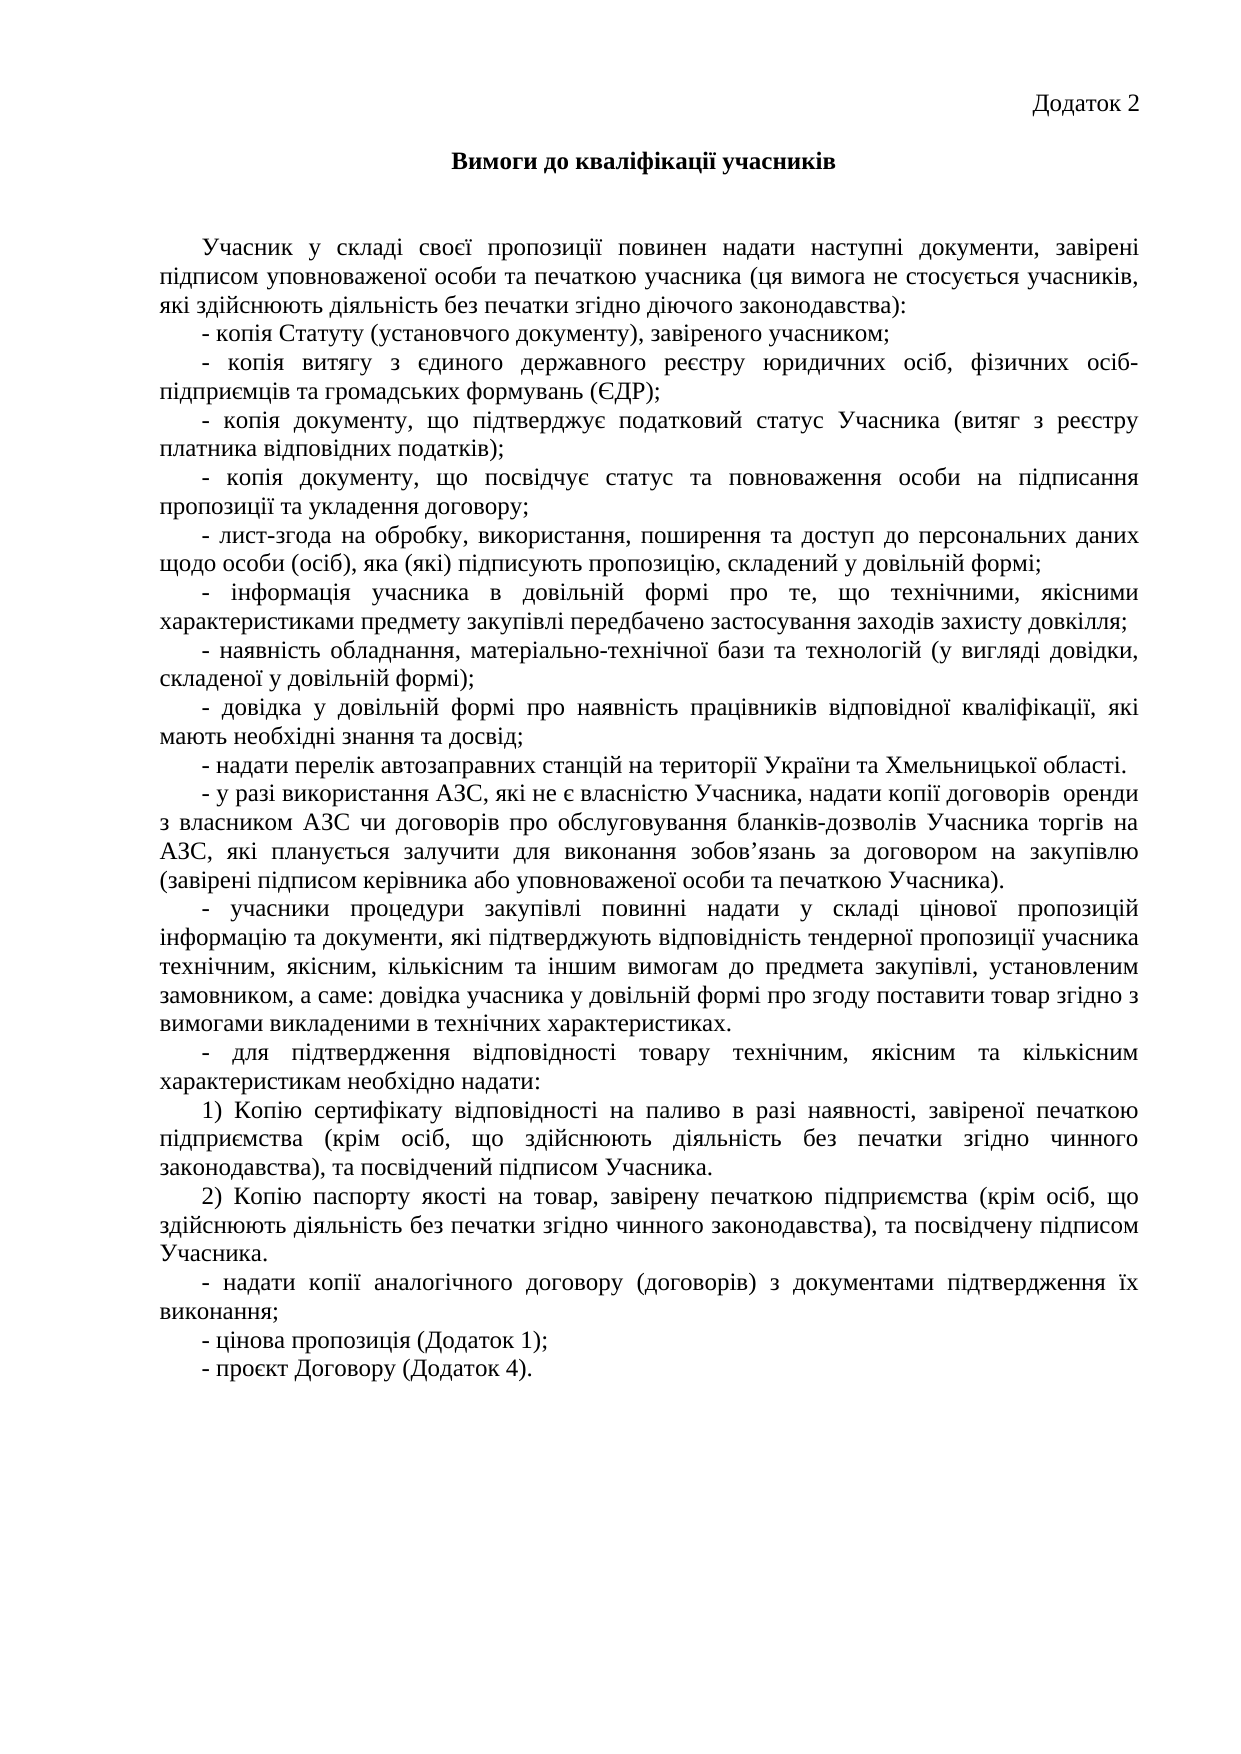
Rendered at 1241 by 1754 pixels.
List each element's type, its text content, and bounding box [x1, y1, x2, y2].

text - копія документу, що підтверджує податковий статус Учасника (витяг з реєстру платника відповідних податків); [159, 405, 1140, 462]
text - цінова пропозиція (Додаток 1); [159, 1325, 1140, 1353]
text Вимоги до кваліфікації учасників [148, 146, 1140, 175]
text - інформація учасника в довільній формі про те, що технічними, якісними характеристиками предмету закупівлі передбачено застосування заходів захисту довкілля; [159, 577, 1140, 635]
text - наявність обладнання, матеріально-технічної бази та технологій (у вигляді довідки, складеної у довільній формі); [159, 635, 1140, 692]
text - довідка у довільній формі про наявність працівників відповідної кваліфікації, які мають необхідні знання та досвід; [159, 692, 1140, 750]
text - для підтвердження відповідності товару технічним, якісним та кількісним характеристикам необхідно надати: [159, 1037, 1140, 1095]
text - лист-згода на обробку, використання, поширення та доступ до персональних даних щодо особи (осіб), яка (які) підписують пропозицію, складений у довільній формі; [159, 520, 1140, 577]
text - надати перелік автозаправних станцій на території України та Хмельницької області. [159, 750, 1140, 778]
text - копія документу, що посвідчує статус та повноваження особи на підписання пропозиції та укладення договору; [159, 462, 1140, 520]
text - учасники процедури закупівлі повинні надати у складі цінової пропозицій інформацію та документи, які підтверджують відповідність тендерної пропозиції учасника технічним, якісним, кількісним та іншим вимогам до предмета закупівлі, установленим замовником, а саме: довідка учасника у довільній формі про згоду поставити товар згідно з вимогами викладеними в технічних характеристиках. [159, 893, 1140, 1037]
text - надати копії аналогічного договору (договорів) з документами підтвердження їх виконання; [159, 1267, 1140, 1325]
text 2) Копію паспорту якості на товар, завірену печаткою підприємства (крім осіб, що здійснюють діяльність без печатки згідно чинного законодавства), та посвідчену підписом Учасника. [159, 1181, 1140, 1267]
text - копія витягу з єдиного державного реєстру юридичних осіб, фізичних осіб-підприємців та громадських формувань (ЄДР); [159, 347, 1140, 405]
text Учасник у складі своєї пропозиції повинен надати наступні документи, завірені підписом уповноваженої особи та печаткою учасника (ця вимога не стосується учасників, які здійснюють діяльність без печатки згідно діючого законодавства): [159, 232, 1140, 318]
text - проєкт Договору (Додаток 4). [159, 1353, 1140, 1382]
text - копія Статуту (установчого документу), завіреного учасником; [159, 318, 1140, 347]
text 1) Копію сертифікату відповідності на паливо в разі наявності, завіреної печаткою підприємства (крім осіб, що здійснюють діяльність без печатки згідно чинного законодавства), та посвідчений підписом Учасника. [159, 1095, 1140, 1181]
text Додаток 2 [148, 88, 1140, 117]
text - у разі використання АЗС, які не є власністю Учасника, надати копії договорів оренди з власником АЗС чи договорів про обслуговування бланків-дозволів Учасника торгів на АЗС, які планується залучити для виконання зобов’язань за договором на закупівлю (завірені підписом керівника або уповноваженої особи та печаткою Учасника). [159, 778, 1140, 893]
